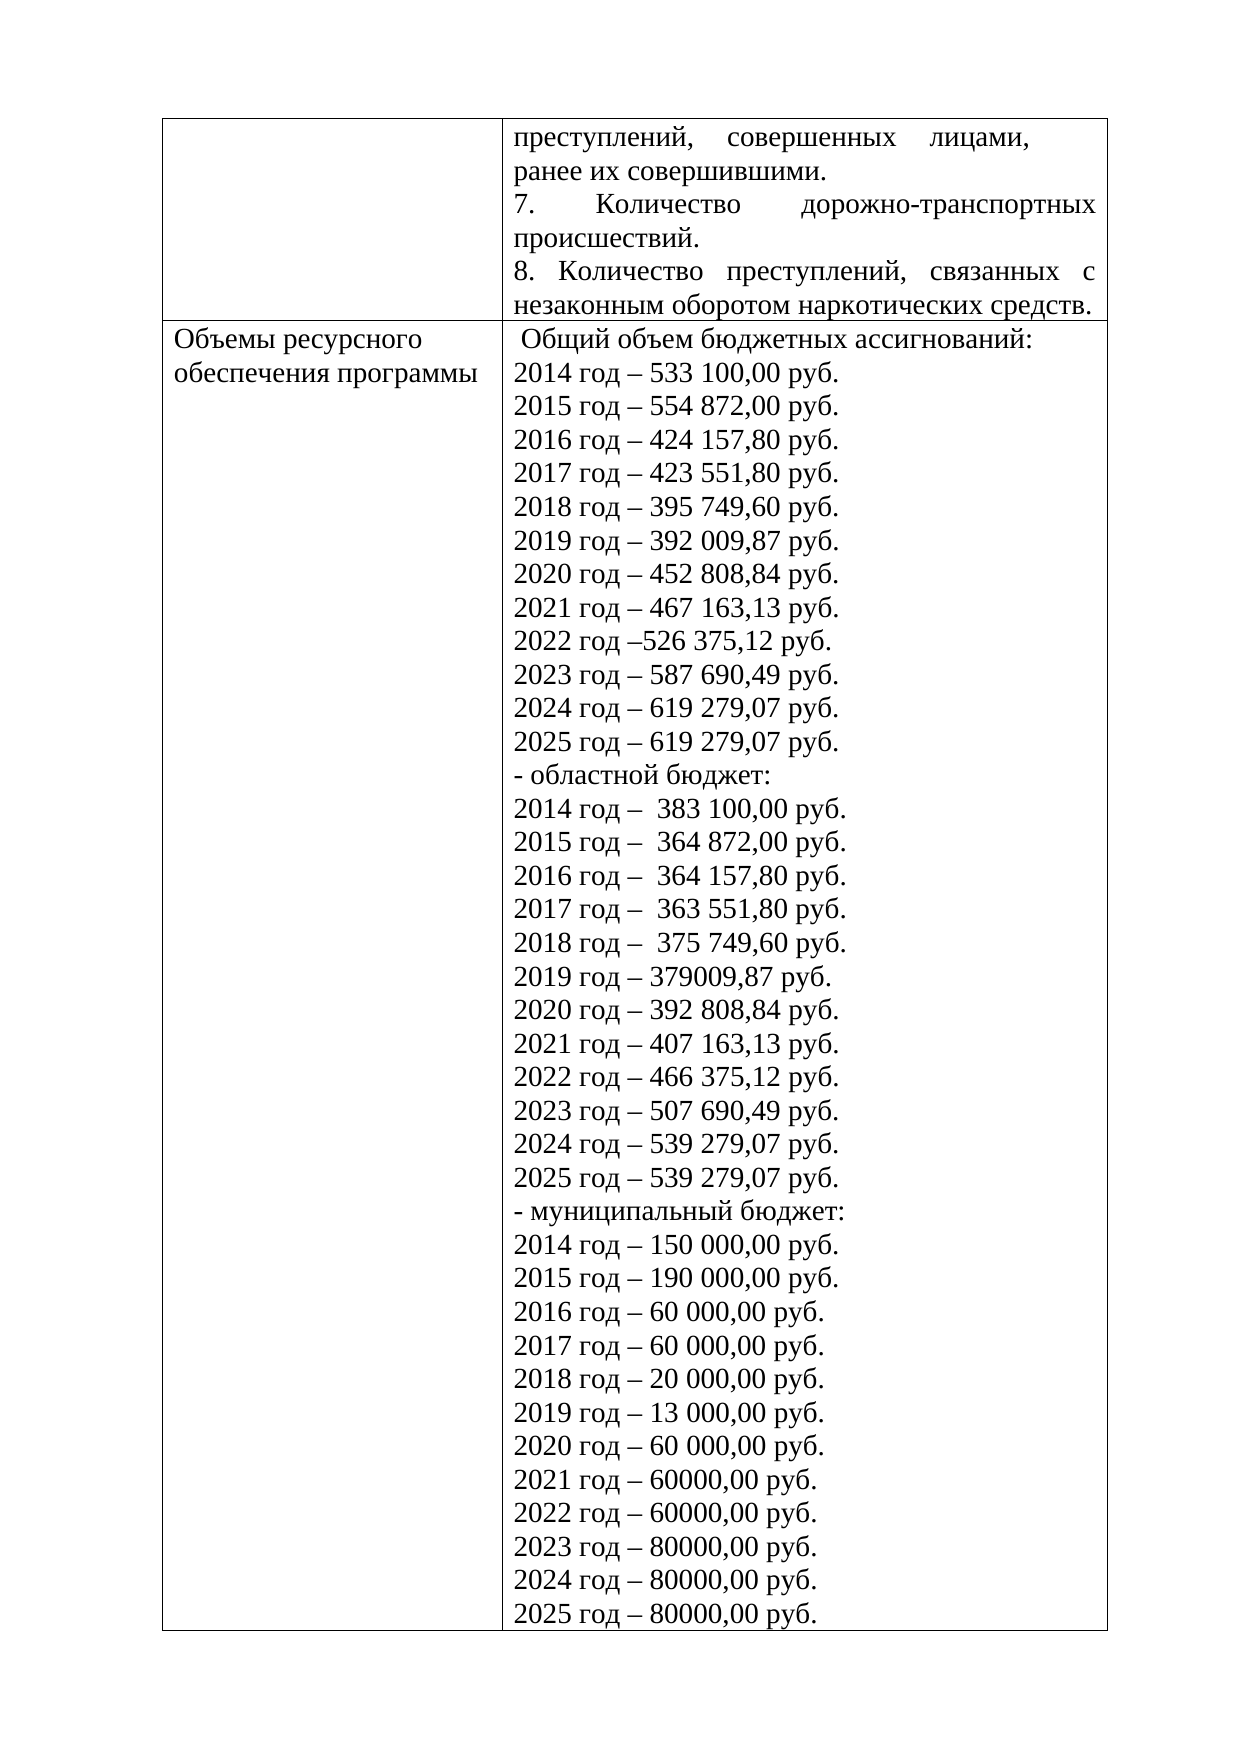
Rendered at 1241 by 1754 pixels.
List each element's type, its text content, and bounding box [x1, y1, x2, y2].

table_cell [503, 119, 1107, 320]
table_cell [163, 119, 502, 320]
table_cell Объемы ресурсного обеспечения программы [163, 321, 502, 1629]
table_cell Общий объем бюджетных ассигнований: 2014 год – 533 100,00 руб. 2015 год – 554 872,00 руб. 2016 год – 424 157,80 руб. 2017 год – 423 551,80 руб. 2018 год – 395 749,60 руб. 2019 год – 392 009,87 руб. 2020 год – 452 808,84 руб. 2021 год – 467 163,13 руб. 2022 год –526 375,12 руб. 2023 год – 587 690,49 руб. 2024 год – 619 279,07 руб. 2025 год – 619 279,07 руб. - областной бюджет: 2014 год – 383 100,00 руб. 2015 год – 364 872,00 руб. 2016 год – 364 157,80 руб. 2017 год – 363 551,80 руб. 2018 год – 375 749,60 руб. 2019 год – 379009,87 руб. 2020 год – 392 808,84 руб. 2021 год – 407 163,13 руб. 2022 год – 466 375,12 руб. 2023 год – 507 690,49 руб. 2024 год – 539 279,07 руб. 2025 год – 539 279,07 руб. - муниципальный бюджет: 2014 год – 150 000,00 руб. 2015 год – 190 000,00 руб. 2016 год – 60 000,00 руб. 2017 год – 60 000,00 руб. 2018 год – 20 000,00 руб. 2019 год – 13 000,00 руб. 2020 год – 60 000,00 руб. 2021 год – 60000,00 руб. 2022 год – 60000,00 руб. 2023 год – 80000,00 руб. 2024 год – 80000,00 руб. 2025 год – 80000,00 руб. [503, 321, 1107, 1629]
